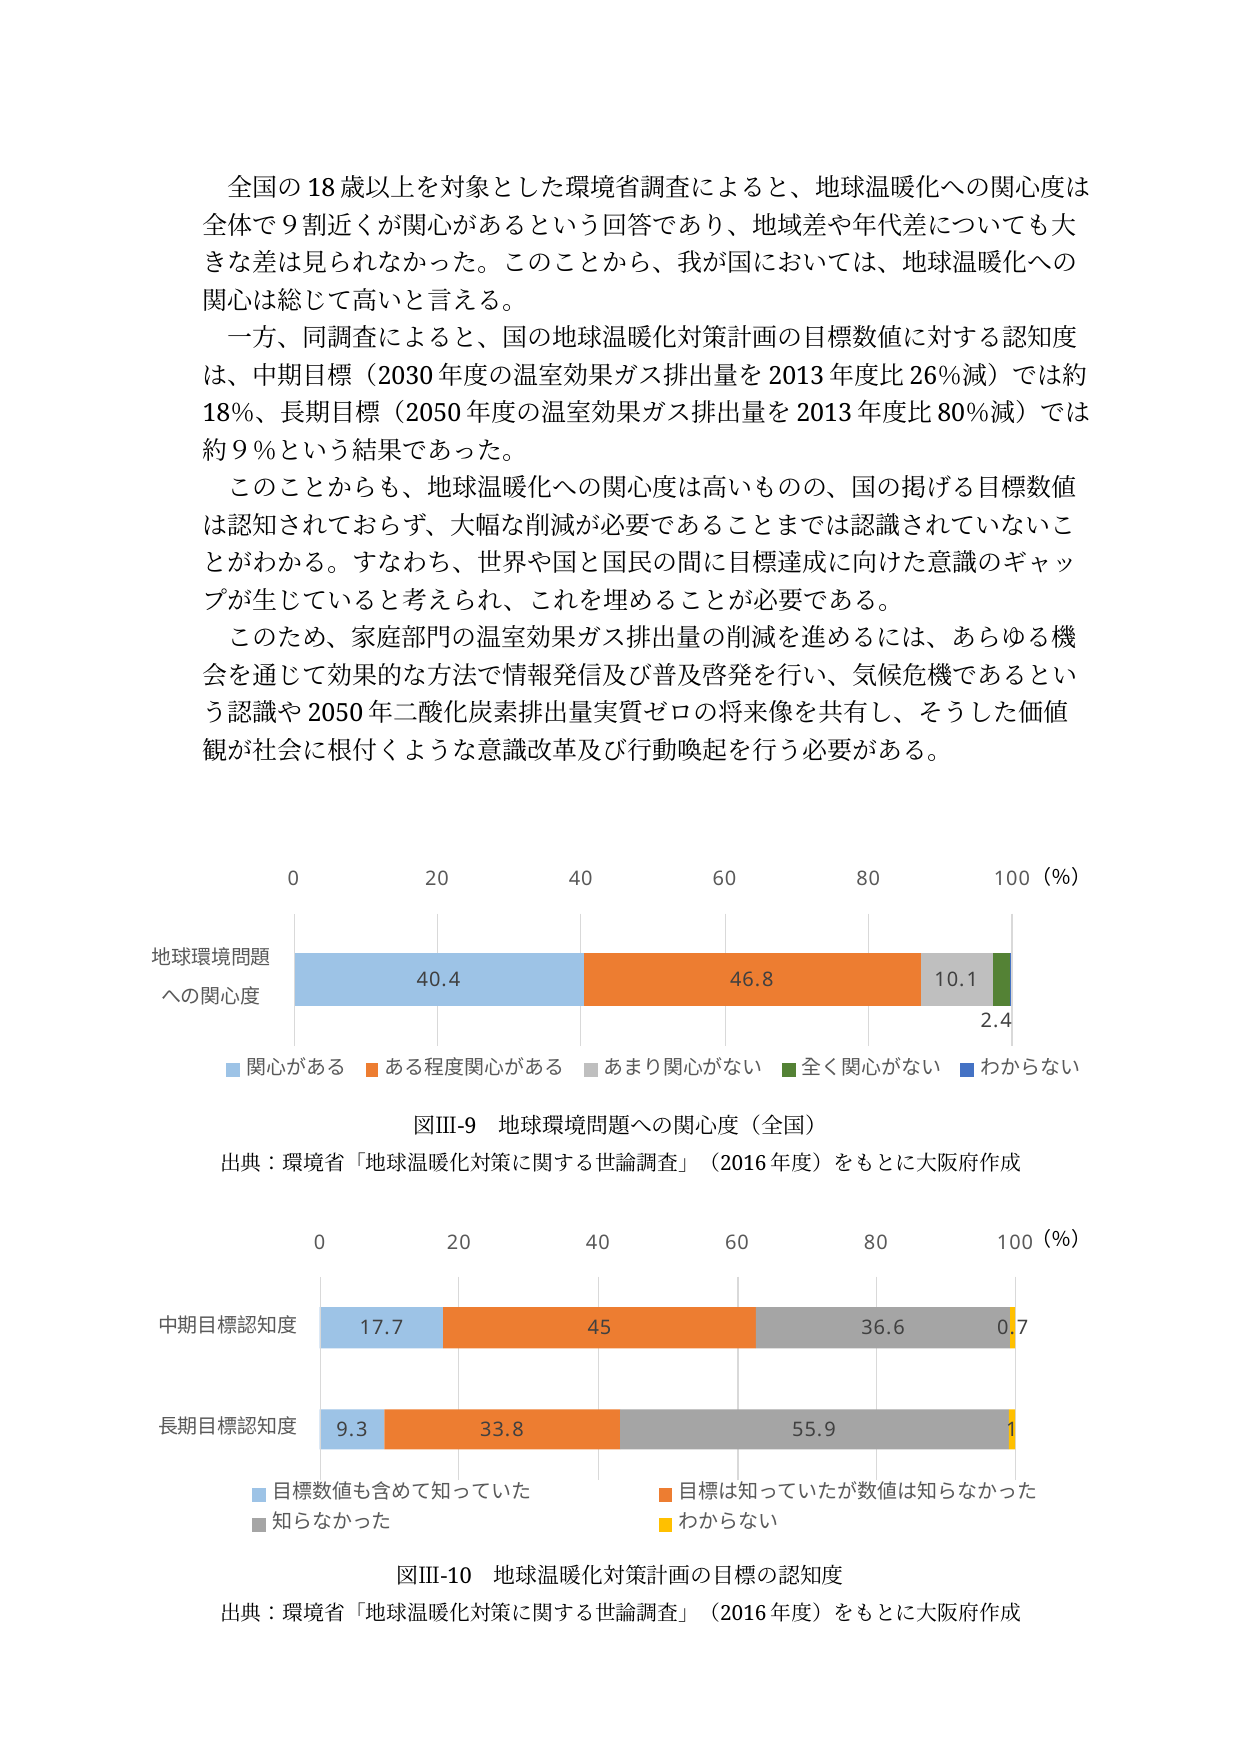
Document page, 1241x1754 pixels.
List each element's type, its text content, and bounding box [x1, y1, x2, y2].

text 一方、同調査によると、国の地球温暖化対策計画の目標数値に対する認知度は、中期目標（2030年度の温室効果ガス排出量を2013年度比26％減）では約18％、長期目標（2050年度の温室効果ガス排出量を2013年度比80％減）では約９％という結果であった。 [202, 317, 1092, 467]
text 図Ⅲ-9 地球環境問題への関心度（全国） [148, 1105, 1092, 1142]
text 出典：環境省「地球温暖化対策に関する世論調査」（2016年度）をもとに大阪府作成 [148, 1592, 1092, 1630]
text このことからも、地球温暖化への関心度は高いものの、国の掲げる目標数値は認知されておらず、大幅な削減が必要であることまでは認識されていないことがわかる。すなわち、世界や国と国民の間に目標達成に向けた意識のギャップが生じていると考えられ、これを埋めることが必要である。 [202, 467, 1092, 617]
text 図Ⅲ-10 地球温暖化対策計画の目標の認知度 [148, 1555, 1092, 1592]
text 全国の18歳以上を対象とした環境省調査によると、地球温暖化への関心度は全体で９割近くが関心があるという回答であり、地域差や年代差についても大きな差は見られなかった。このことから、我が国においては、地球温暖化への関心は総じて高いと言える。 [202, 167, 1092, 317]
text 出典：環境省「地球温暖化対策に関する世論調査」（2016年度）をもとに大阪府作成 [148, 1142, 1092, 1180]
text このため、家庭部門の温室効果ガス排出量の削減を進めるには、あらゆる機会を通じて効果的な方法で情報発信及び普及啓発を行い、気候危機であるという認識や2050年二酸化炭素排出量実質ゼロの将来像を共有し、そうした価値観が社会に根付くような意識改革及び行動喚起を行う必要がある。 [202, 617, 1092, 767]
